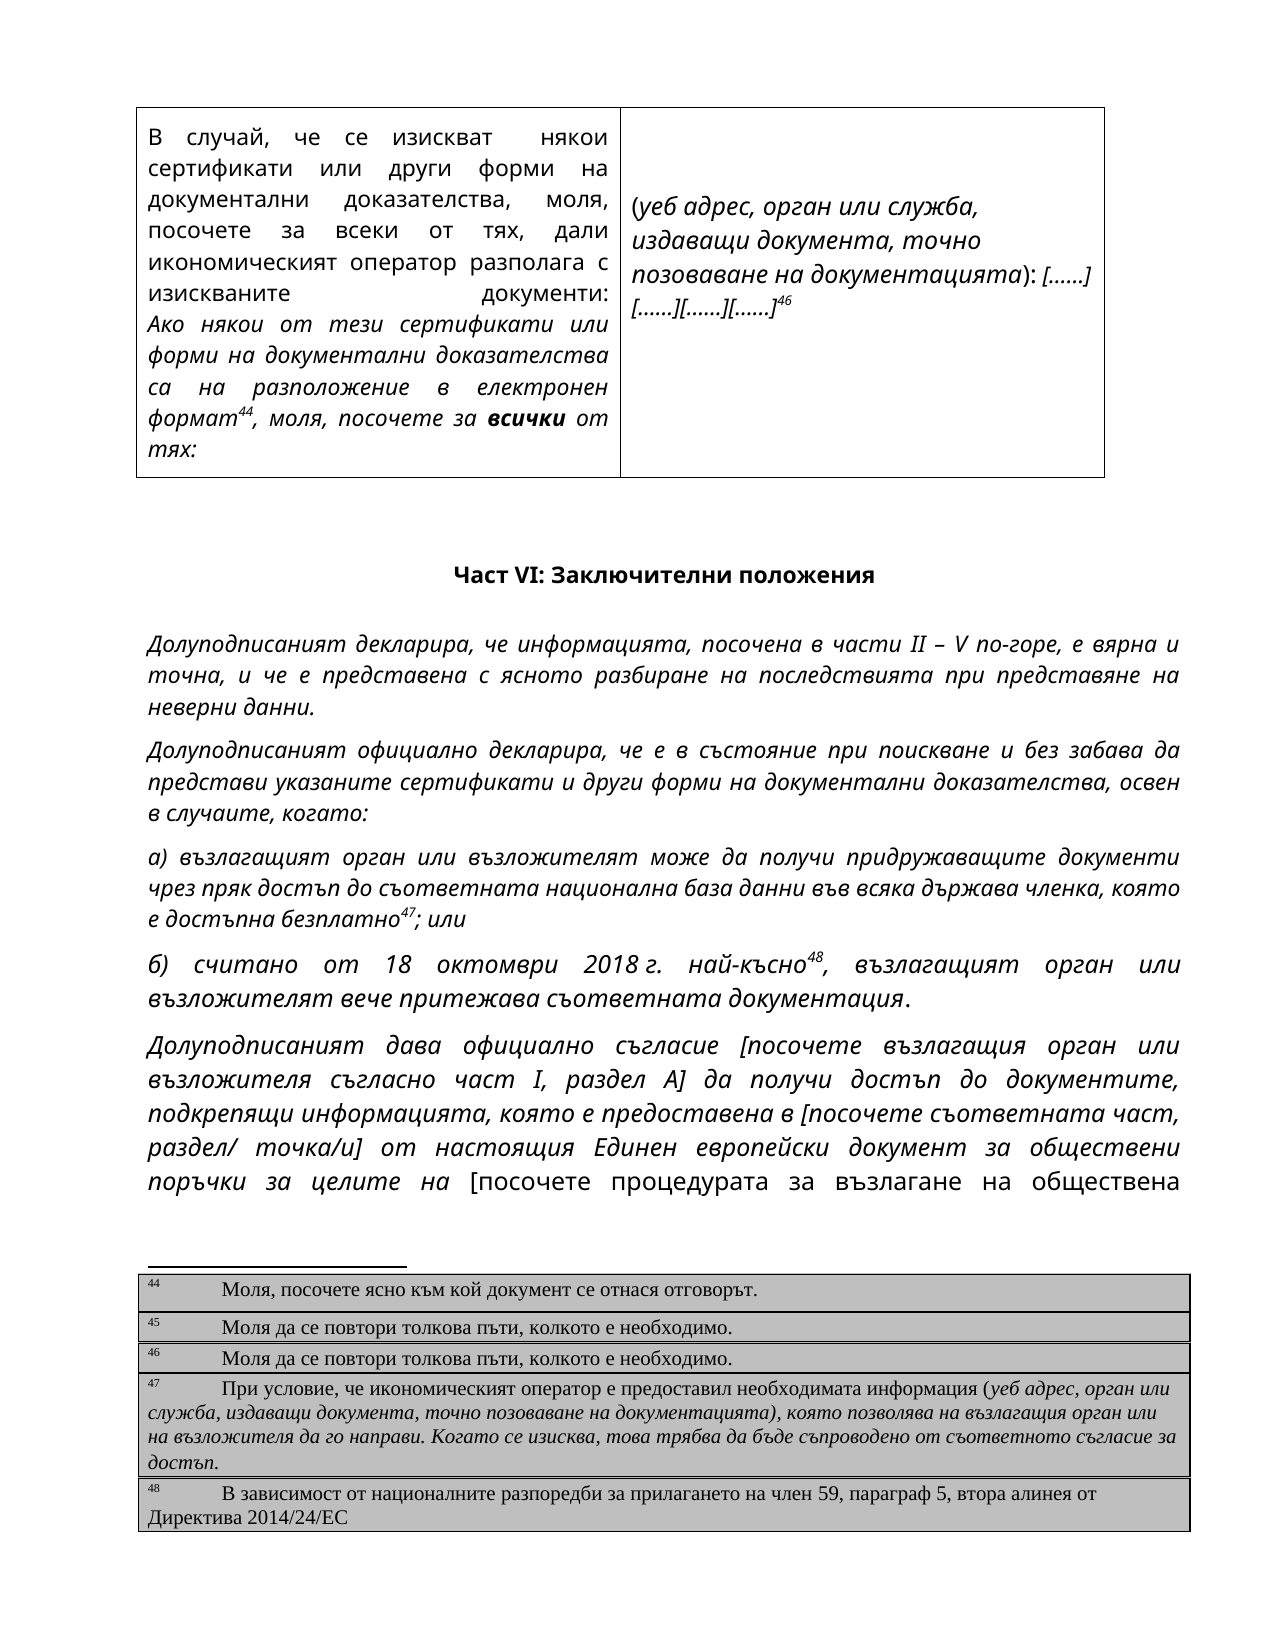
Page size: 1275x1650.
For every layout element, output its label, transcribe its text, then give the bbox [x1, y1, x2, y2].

text Долуподписаният официално декларира, че е в състояние при поискване и без забава да представи указаните сертификати и други форми на документални доказателства, освен в случаите, когато: [148, 734, 1181, 828]
text а) възлагащият орган или възложителят може да получи придружаващите документи чрез пряк достъп до съответната национална база данни във всяка държава членка, която е достъпна безплатно; или [148, 840, 1181, 934]
text Част VI: Заключителни положения [148, 559, 1181, 590]
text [148, 1027, 1181, 1198]
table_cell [621, 108, 1104, 477]
text Долуподписаният декларира, че информацията, посочена в части II – V по-горе, е вярна и точна, и че е представена с ясното разбиране на последствията при представяне на неверни данни. [148, 628, 1181, 722]
text б) считано от 18 октомври . най-късно, възлагащият орган или възложителят вече притежава съответната документация. [148, 947, 1181, 1015]
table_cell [137, 108, 620, 477]
